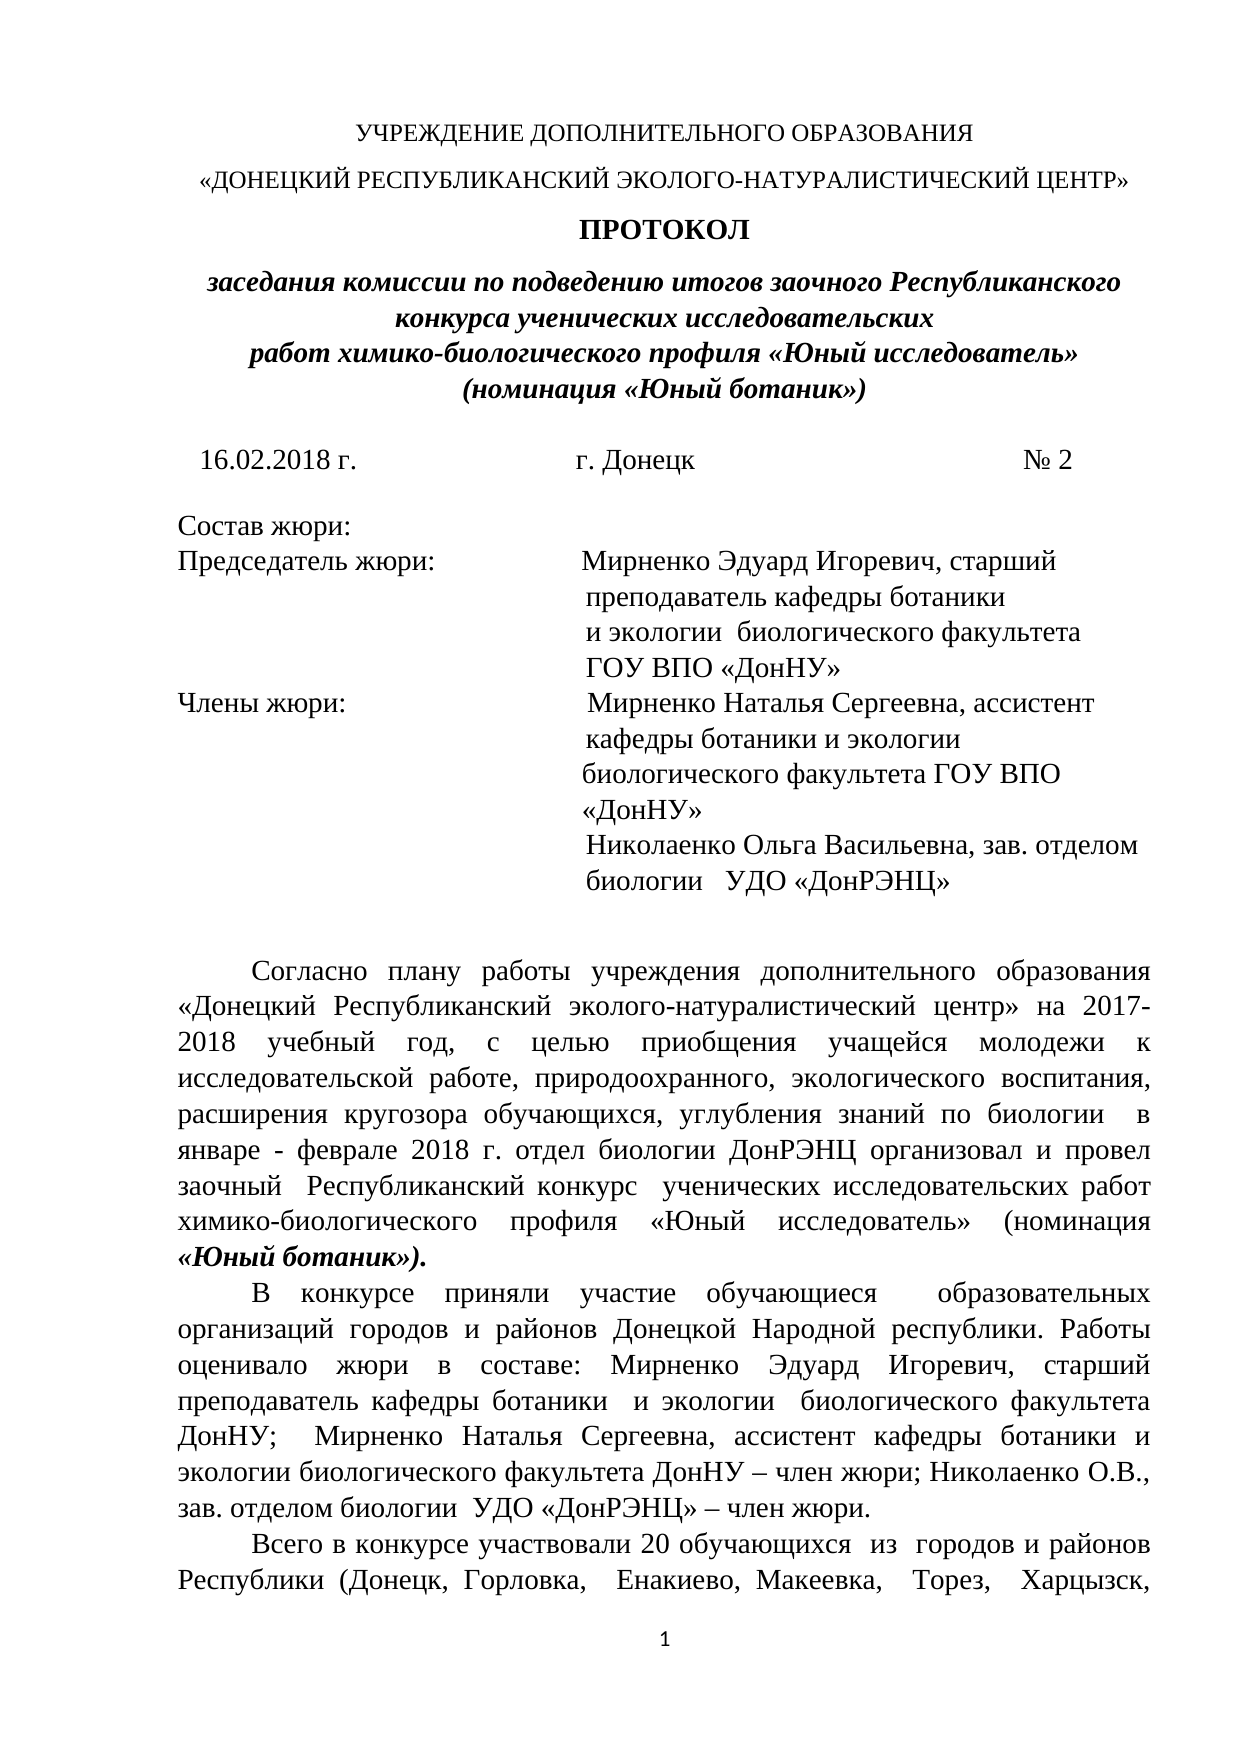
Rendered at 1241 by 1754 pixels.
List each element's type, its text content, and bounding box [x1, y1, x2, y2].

text биологического факультета ГОУ ВПО [472, 756, 1152, 790]
text В конкурсе приняли участие обучающиеся образовательных организаций городов и районов Донецкой Народной республики. Работы оценивало жюри в составе: Мирненко Эдуард Игоревич, старший преподаватель кафедры ботаники и экологии биологического факультета ДонНУ; Мирненко Наталья Сергеевна, ассистент кафедры ботаники и экологии биологического факультета ДонНУ – член жюри; Николаенко О.В., зав. отделом биологии УДО «ДонРЭНЦ» – член жюри. [177, 1275, 1152, 1524]
text ГОУ ВПО «ДонНУ» [177, 650, 1152, 683]
text кафедры ботаники и экологии [177, 721, 1152, 754]
text Согласно плану работы учреждения дополнительного образования «Донецкий Республиканский эколого-натуралистический центр» на 2017-2018 учебный год, с целью приобщения учащейся молодежи к исследовательской работе, природоохранного, экологического воспитания, расширения кругозора обучающихся, углубления знаний по биологии в январе - феврале 2018 г. отдел биологии ДонРЭНЦ организовал и провел заочный Республиканский конкурс ученических исследовательских работ химико-биологического профиля «Юный исследователь» (номинация «Юный ботаник»). [177, 953, 1152, 1273]
text «ДонНУ» [472, 792, 1152, 825]
text Николаенко Ольга Васильевна, зав. отделом [177, 827, 1152, 861]
text (номинация «Юный ботаник») [177, 371, 1152, 404]
text биологии УДО «ДонРЭНЦ» [177, 863, 1152, 896]
text ПРОТОКОЛ [177, 212, 1152, 246]
text работ химико-биологического профиля «Юный исследователь» [177, 336, 1152, 369]
text заседания комиссии по подведению итогов заочного Республиканского конкурса ученических исследовательских [177, 264, 1152, 333]
text Члены жюри: Мирненко Наталья Сергеевна, ассистент [177, 685, 1152, 719]
text преподаватель кафедры ботаники [177, 579, 1152, 612]
text 16.02.2018 г. г. Донецк № 2 [177, 442, 1152, 476]
text Состав жюри: [177, 508, 1152, 541]
text УЧРЕЖДЕНИЕ ДОПОЛНИТЕЛЬНОГО ОБРАЗОВАНИЯ [177, 118, 1152, 147]
text и экологии биологического факультета [177, 614, 1152, 648]
text «ДОНЕЦКИЙ РЕСПУБЛИКАНСКИЙ ЭКОЛОГО-НАТУРАЛИСТИЧЕСКИЙ ЦЕНТР» [177, 165, 1152, 194]
text Председатель жюри: Мирненко Эдуард Игоревич, старший [177, 543, 1152, 577]
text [177, 1526, 1152, 1595]
